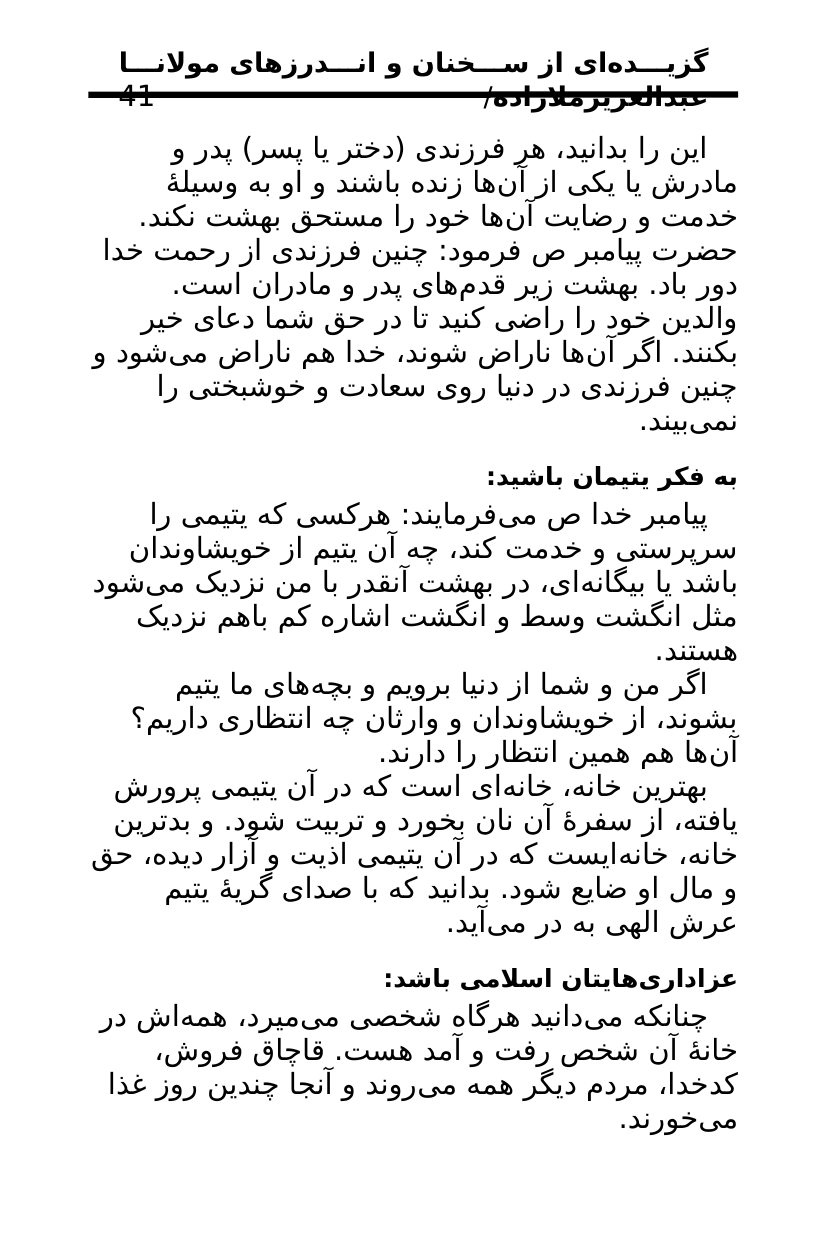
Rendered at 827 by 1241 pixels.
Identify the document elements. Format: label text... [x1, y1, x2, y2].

text پیامبر خدا ص می‌فرمایند: هرکسی که یتیمی را سرپرستی و خدمت کند، چه آن یتیم از خویشاوندان باشد یا بیگانه‌ای، در بهشت آنقدر با من نزدیک می‌شود مثل انگشت وسط و انگشت اشاره کم باهم نزدیک هستند. [89, 498, 738, 667]
text چنانکه می‌دانید هرگاه شخصی می‌میرد، همه‌اش در خانۀ آن شخص رفت و آمد هست. قاچاق فروش، کدخدا، مردم دیگر همه می‌روند و آنجا چندین روز غذا می‌خورند. [89, 999, 738, 1135]
text عزاداری‌هایتان اسلامی باشد: [89, 964, 738, 993]
text اگر من و شما از دنیا برویم و بچه‌های ما یتیم بشوند، از خویشاوندان و وارثان چه انتظاری داریم؟ آن‌ها هم همین انتظار را دارند. [89, 667, 738, 769]
text این را بدانید، هر فرزندی (دختر یا پسر) پدر و مادرش یا یکی از آن‌ها زنده باشند و او به وسیلۀ خدمت و رضایت آن‌ها خود را مستحق بهشت نکند. حضرت پیامبر ص فرمود: چنین فرزندی از رحمت خدا دور باد. بهشت زیر قدم‌های پدر و مادران است. والدین خود را راضی کنید تا در حق شما دعای خیر بکنند. اگر آن‌ها ناراض شوند، خدا هم ناراض می‌شود و چنین فرزندی در دنیا روی سعادت و خوشبختی را نمی‌بیند. [89, 132, 738, 437]
text بهترین خانه، خانه‌ای است که در آن یتیمی پرورش یافته، از سفرۀ آن نان بخورد و تربیت شود. و بدترین خانه، خانه‌ایست که در آن یتیمی اذیت و آزار دیده، حق و مال او ضایع شود. بدانید که با صدای گریۀ یتیم عرش الهی به در می‌آید. [89, 769, 738, 939]
text به فکر یتیمان باشید: [89, 462, 738, 491]
